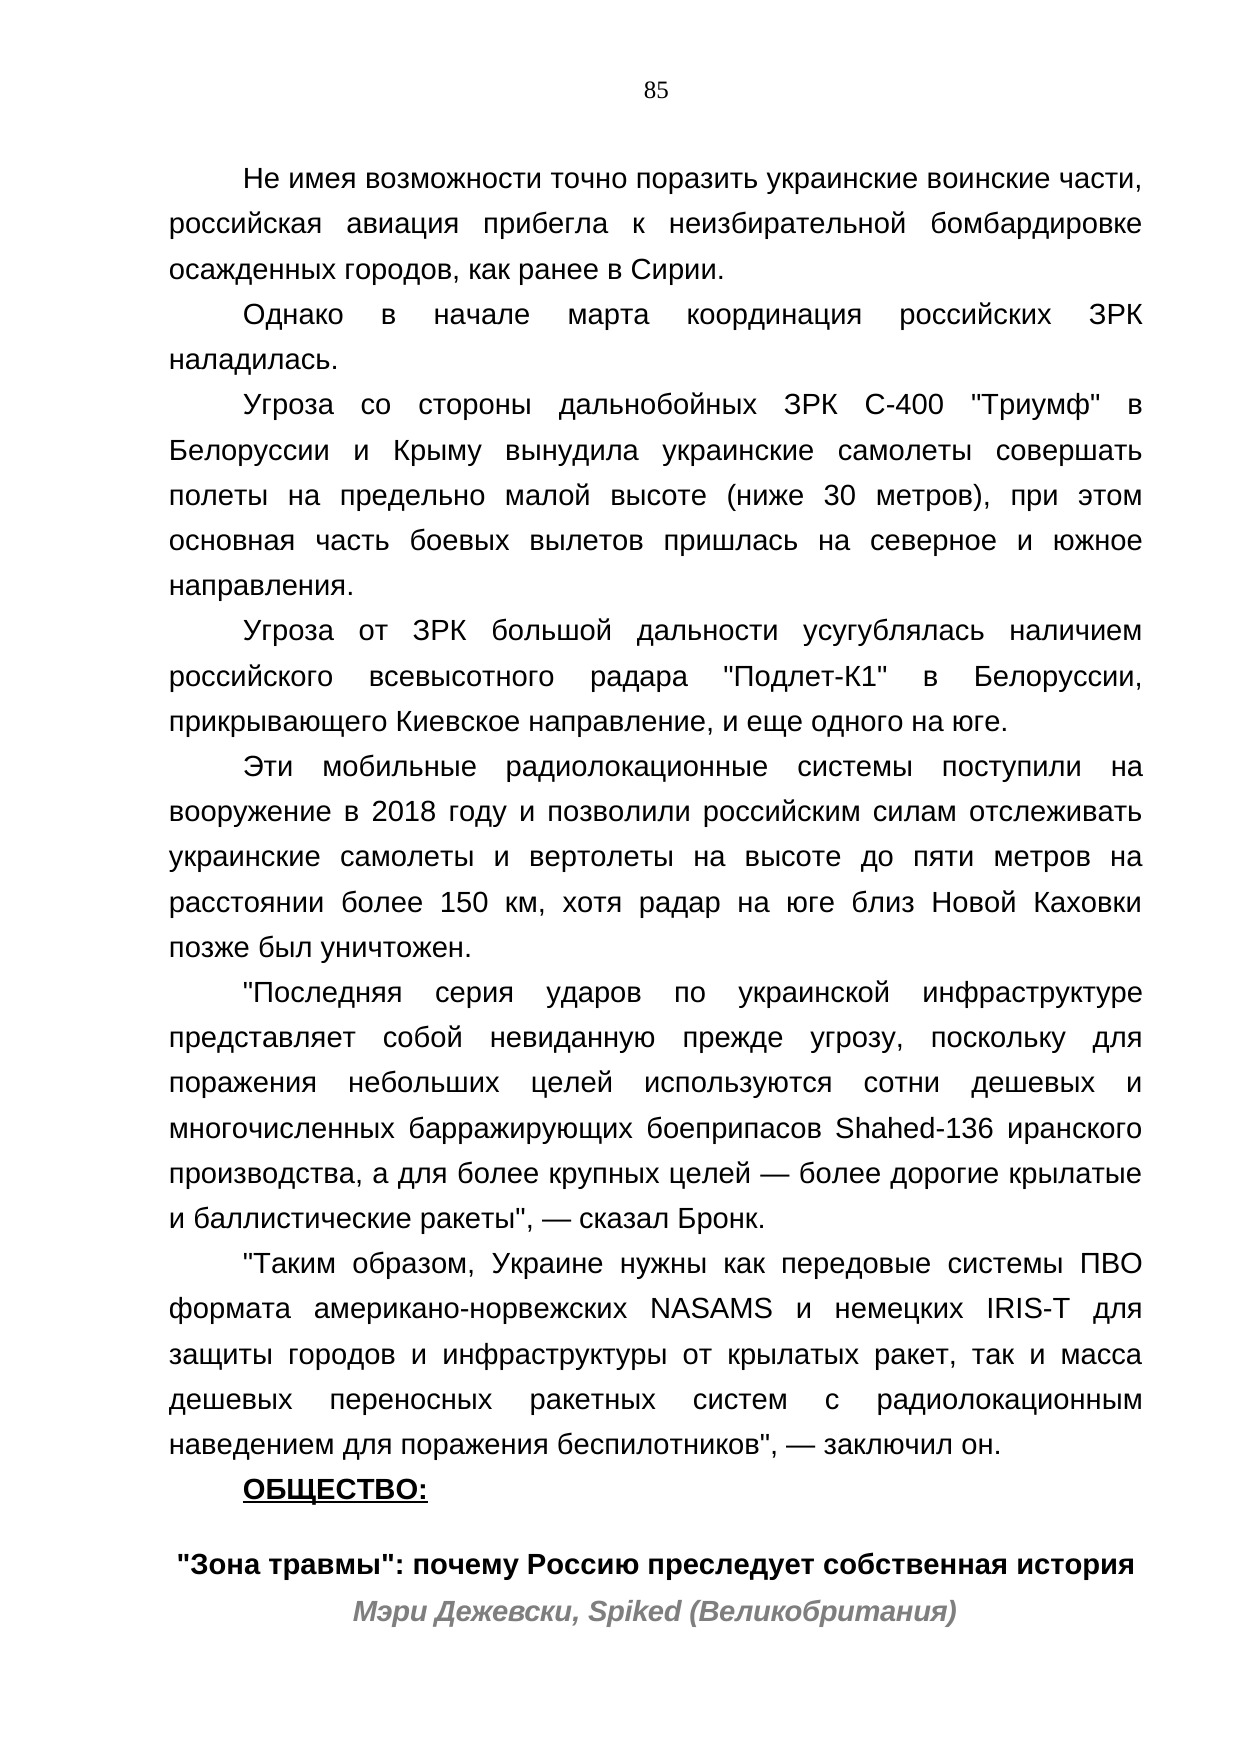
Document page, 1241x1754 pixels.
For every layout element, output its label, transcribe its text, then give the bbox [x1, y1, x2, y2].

text "Зона травмы": почему Россию преследует собственная история [169, 1547, 1144, 1581]
text Эти мобильные радиолокационные системы поступили на вооружение в 2018 году и позволили российским силам отслеживать украинские самолеты и вертолеты на высоте до пяти метров на расстоянии более 150 км, хотя радар на юге близ Новой Каховки позже был уничтожен. [169, 749, 1144, 963]
text "Таким образом, Украине нужны как передовые системы ПВО формата американо-норвежских NASAMS и немецких IRIS-T для защиты городов и инфраструктуры от крылатых ракет, так и масса дешевых переносных ракетных систем с радиолокационным наведением для поражения беспилотников", — заключил он. [169, 1246, 1144, 1461]
text Угроза со стороны дальнобойных ЗРК С-400 "Триумф" в Белоруссии и Крыму вынудила украинские самолеты совершать полеты на предельно малой высоте (ниже 30 метров), при этом основная часть боевых вылетов пришлась на северное и южное направления. [169, 387, 1144, 602]
text Не имея возможности точно поразить украинские воинские части, российская авиация прибегла к неизбирательной бомбардировке осажденных городов, как ранее в Сирии. [169, 161, 1144, 285]
text Мэри Дежевски, Spiked (Великобритания) [169, 1594, 1144, 1627]
text "Последняя серия ударов по украинской инфраструктуре представляет собой невиданную прежде угрозу, поскольку для поражения небольших целей используются сотни дешевых и многочисленных барражирующих боеприпасов Shahed-136 иранского производства, а для более крупных целей — более дорогие крылатые и баллистические ракеты", — сказал Бронк. [169, 975, 1144, 1234]
text ОБЩЕСТВО: [169, 1472, 1144, 1506]
text Однако в начале марта координация российских ЗРК наладилась. [169, 297, 1144, 376]
text Угроза от ЗРК большой дальности усугублялась наличием российского всевысотного радара "Подлет-К1" в Белоруссии, прикрывающего Киевское направление, и еще одного на юге. [169, 613, 1144, 737]
